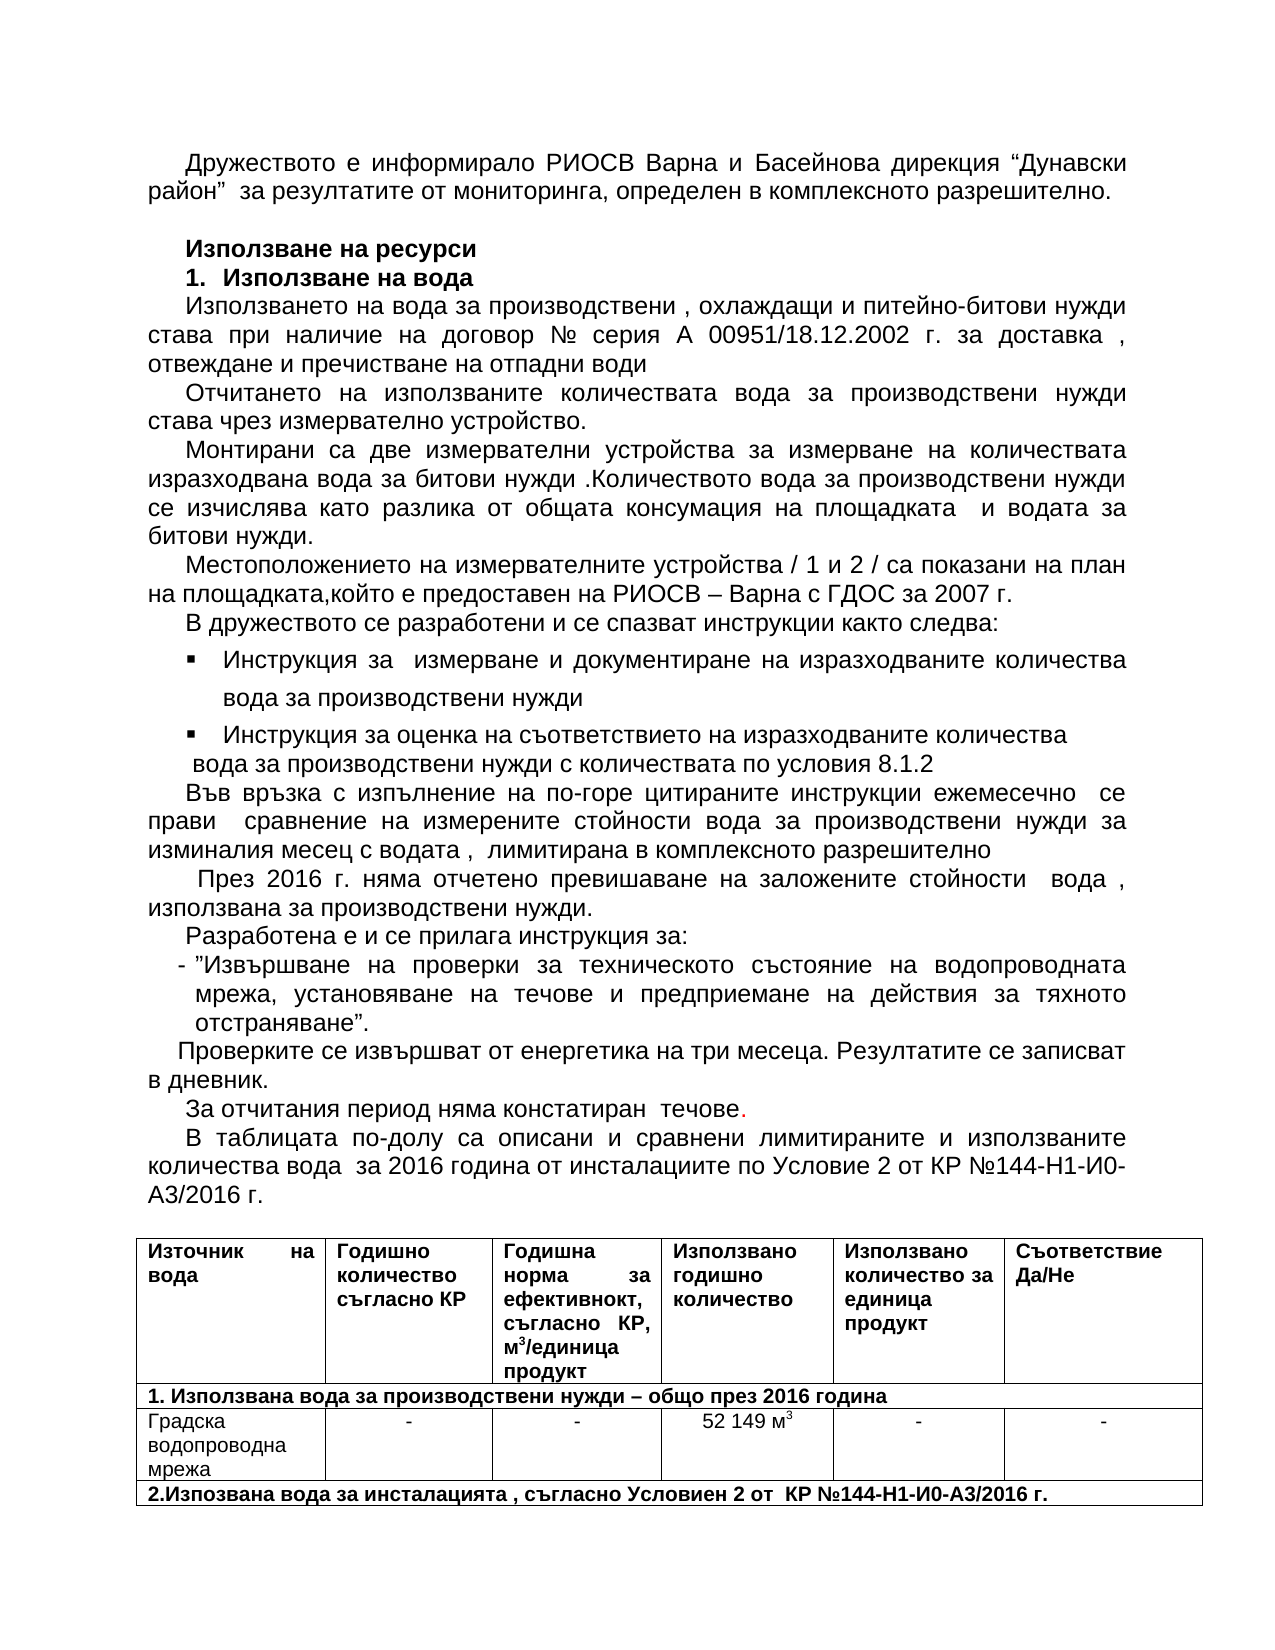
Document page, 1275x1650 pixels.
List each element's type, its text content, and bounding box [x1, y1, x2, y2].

table_cell 2.Изпозвана вода за инсталацията , съгласно Условиен 2 от КР №144-Н1-И0-А3/2016 г. [137, 1481, 1202, 1505]
table_cell - [493, 1409, 661, 1480]
table_cell 1. Използвана вода за производствени нужди – общо през 2016 година [137, 1384, 1202, 1407]
text През 2016 г. няма отчетено превишаване на заложените стойности вода , използвана за производствени нужди. [148, 864, 1127, 921]
text Проверките се извършват от енергетика на три месеца. Резултатите се записват в дневник. [148, 1036, 1127, 1094]
table_cell - [326, 1409, 492, 1480]
table_cell - [1005, 1409, 1202, 1480]
table_cell 52 149 м3 [662, 1409, 833, 1480]
list ”Извършване на проверки за техническото състояние на водопроводната мрежа, установяване на течове и предприемане на действия за тяхното отстраняване”. [177, 950, 1127, 1036]
text В таблицата по-долу са описани и сравнени лимитираните и използваните количества вода за 2016 година от инсталациите по Условие 2 от КР №144-Н1-И0-А3/2016 г. [148, 1123, 1127, 1209]
text Монтирани са две измервателни устройства за измерване на количествата изразходвана вода за битови нужди .Количеството вода за производствени нужди се изчислява като разлика от общата консумация на площадката и водата за битови нужди. [148, 435, 1127, 550]
text Дружеството е информирало РИОСВ Варна и Басейнова дирекция “Дунавски район” за резултатите от мониторинга, определен в комплексното разрешително. [148, 148, 1127, 205]
table_header Източник на вода [137, 1239, 325, 1382]
text В дружеството се разработени и се спазват инструкции както следва: [148, 608, 1127, 636]
table_cell - [834, 1409, 1004, 1480]
list Инструкция за оценка на съответствието на изразходваните количества [185, 711, 1127, 749]
table_header Годишно количество съгласно КР [326, 1239, 492, 1382]
text Използване на ресурси [185, 234, 1127, 263]
table_cell Градска водопроводна мрежа [137, 1409, 325, 1480]
text вода за производствени нужди с количествата по условия 8.1.2 [148, 749, 1127, 778]
table_header Годишна норма за ефективнокт, съгласно КР, м3/единица продукт [493, 1239, 661, 1382]
list Инструкция за измерване и документиране на изразходваните количества вода за производствени нужди [185, 636, 1127, 711]
text Във връзка с изпълнение на по-горе цитираните инструкции ежемесечно се прави сравнение на измерените стойности вода за производствени нужди за изминалия месец с водата , лимитирана в комплексното разрешително [148, 778, 1127, 864]
table_header Използвано количество за единица продукт [834, 1239, 1004, 1382]
text За отчитания период няма констатиран течове. [148, 1094, 1127, 1123]
text Разработена e и се прилага инструкция за: [148, 921, 1127, 950]
table_header Използвано годишно количество [662, 1239, 833, 1382]
text Използването на вода за производствени , охлаждащи и питейно-битови нужди става при наличие на договор № серия А 00951/18.12.2002 г. за доставка , отвеждане и пречистване на отпадни води [148, 291, 1127, 378]
list Използване на вода [185, 263, 1127, 291]
table_header Съответствие Да/Не [1005, 1239, 1202, 1382]
text Отчитането на използваните количествата вода за производствени нужди става чрез измервателно устройство. [148, 378, 1127, 435]
text Местоположението на измервателните устройства / 1 и 2 / са показани на план на площадката,който е предоставен на РИОСВ – Варна с ГДОС за 2007 г. [148, 550, 1127, 608]
